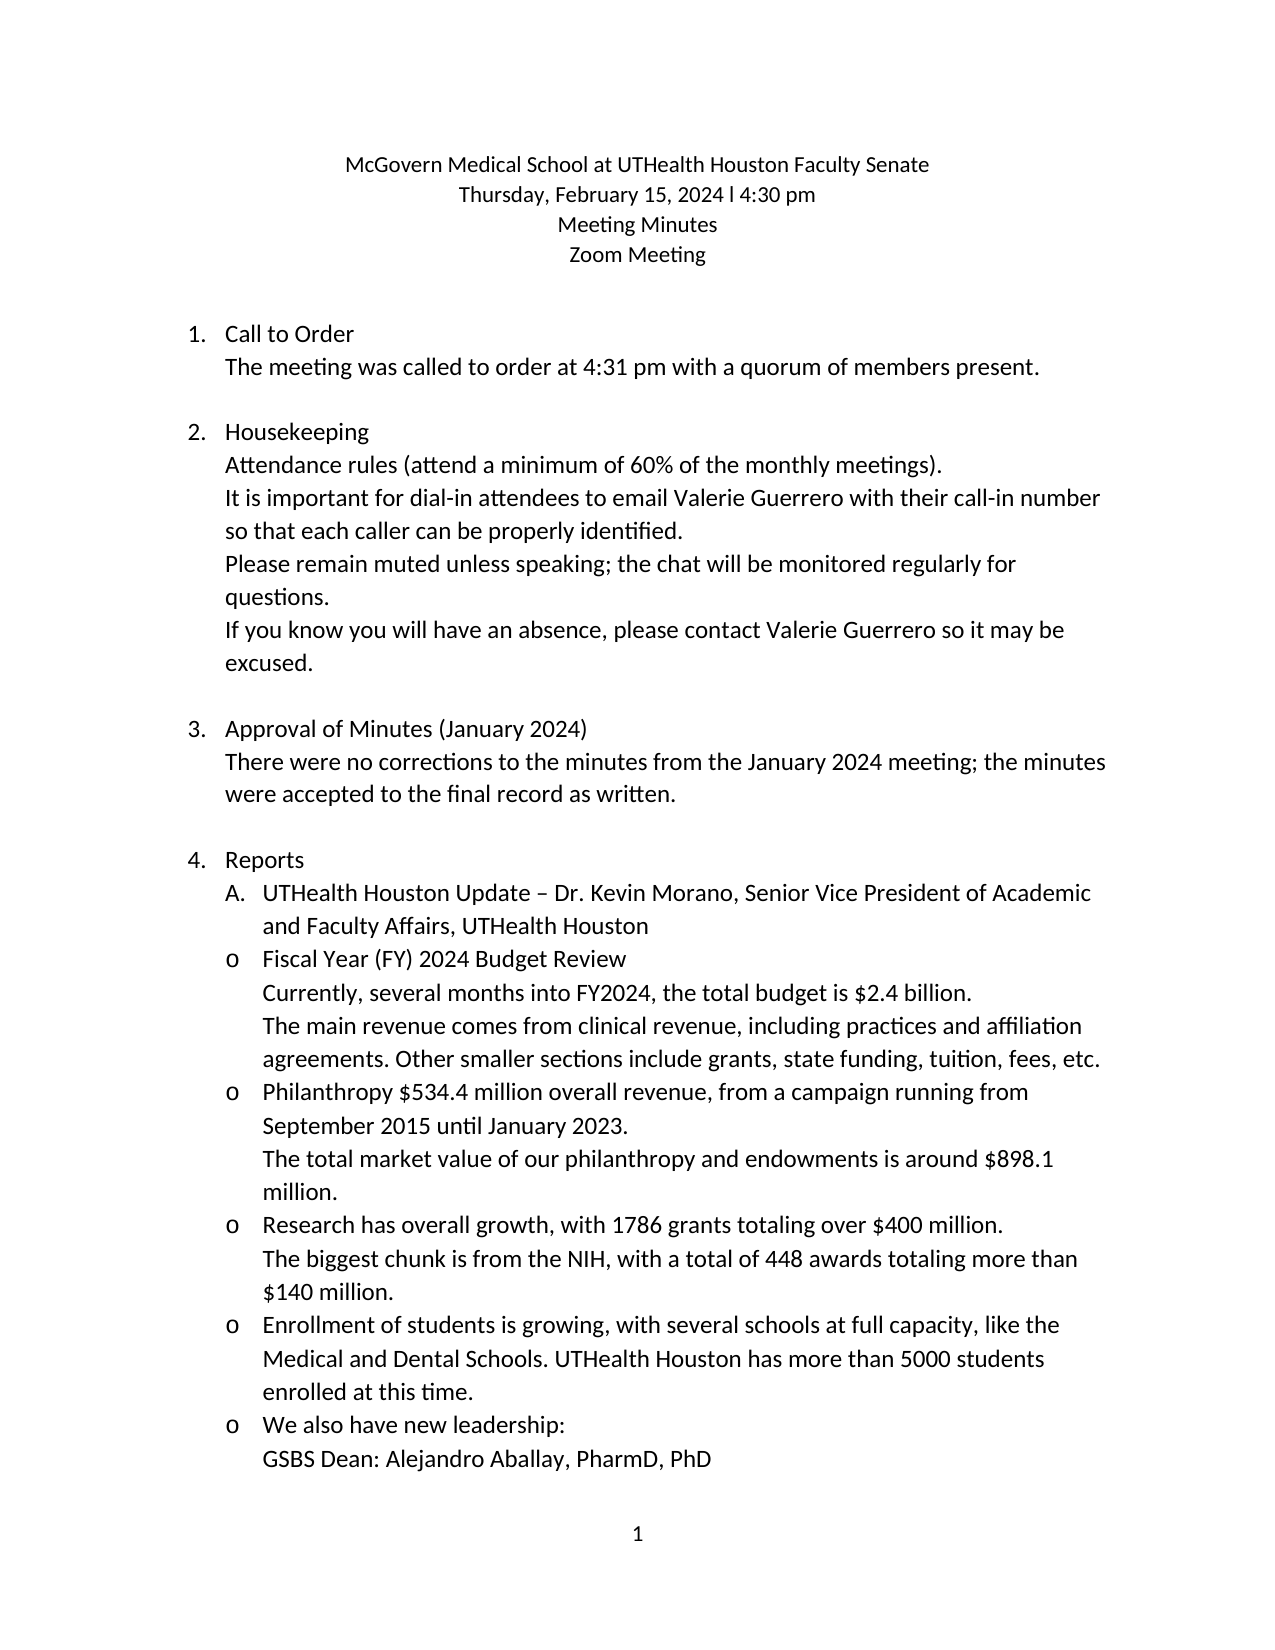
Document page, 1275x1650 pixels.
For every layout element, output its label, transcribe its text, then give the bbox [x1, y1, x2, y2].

list Approval of Minutes (January 2024) [187, 713, 1125, 743]
list If you know you will have an absence, please contact Valerie Guerrero so it may be excused. [225, 614, 1125, 677]
text McGovern Medical School at UTHealth Houston Faculty Senate [150, 150, 1125, 178]
list Housekeeping [187, 416, 1125, 447]
list Currently, several months into FY2024, the total budget is $2.4 billion. [262, 977, 1125, 1008]
list The meeting was called to order at 4:31 pm with a quorum of members present. [225, 351, 1125, 381]
list Research has overall growth, with 1786 grants totaling over $400 million. [225, 1209, 1125, 1241]
list UTHealth Houston Update – Dr. Kevin Morano, Senior Vice President of Academic and Faculty Affairs, UTHealth Houston [225, 877, 1125, 941]
text Thursday, February 15, 2024 l 4:30 pm [150, 180, 1125, 208]
list Fiscal Year (FY) 2024 Budget Review [225, 943, 1125, 975]
list The total market value of our philanthropy and endowments is around $898.1 million. [262, 1143, 1125, 1207]
list Attendance rules (attend a minimum of 60% of the monthly meetings). [225, 449, 1125, 480]
text Zoom Meeting [150, 241, 1125, 269]
text Meeting Minutes [150, 210, 1125, 238]
list The main revenue comes from clinical revenue, including practices and affiliation agreements. Other smaller sections include grants, state funding, tuition, fees, etc. [262, 1010, 1125, 1074]
list Please remain muted unless speaking; the chat will be monitored regularly for questions. [225, 548, 1125, 612]
list We also have new leadership: [225, 1409, 1125, 1441]
list It is important for dial-in attendees to email Valerie Guerrero with their call-in number so that each caller can be properly identified. [225, 482, 1125, 546]
list The biggest chunk is from the NIH, with a total of 448 awards totaling more than $140 million. [262, 1243, 1125, 1307]
list Enrollment of students is growing, with several schools at full capacity, like the Medical and Dental Schools. UTHealth Houston has more than 5000 students enrolled at this time. [225, 1309, 1125, 1407]
list GSBS Dean: Alejandro Aballay, PharmD, PhD [262, 1443, 1125, 1474]
list Reports [187, 844, 1125, 875]
list Philanthropy $534.4 million overall revenue, from a campaign running from September 2015 until January 2023. [225, 1076, 1125, 1141]
list Call to Order [187, 318, 1125, 348]
list There were no corrections to the minutes from the January 2024 meeting; the minutes were accepted to the final record as written. [225, 746, 1125, 809]
